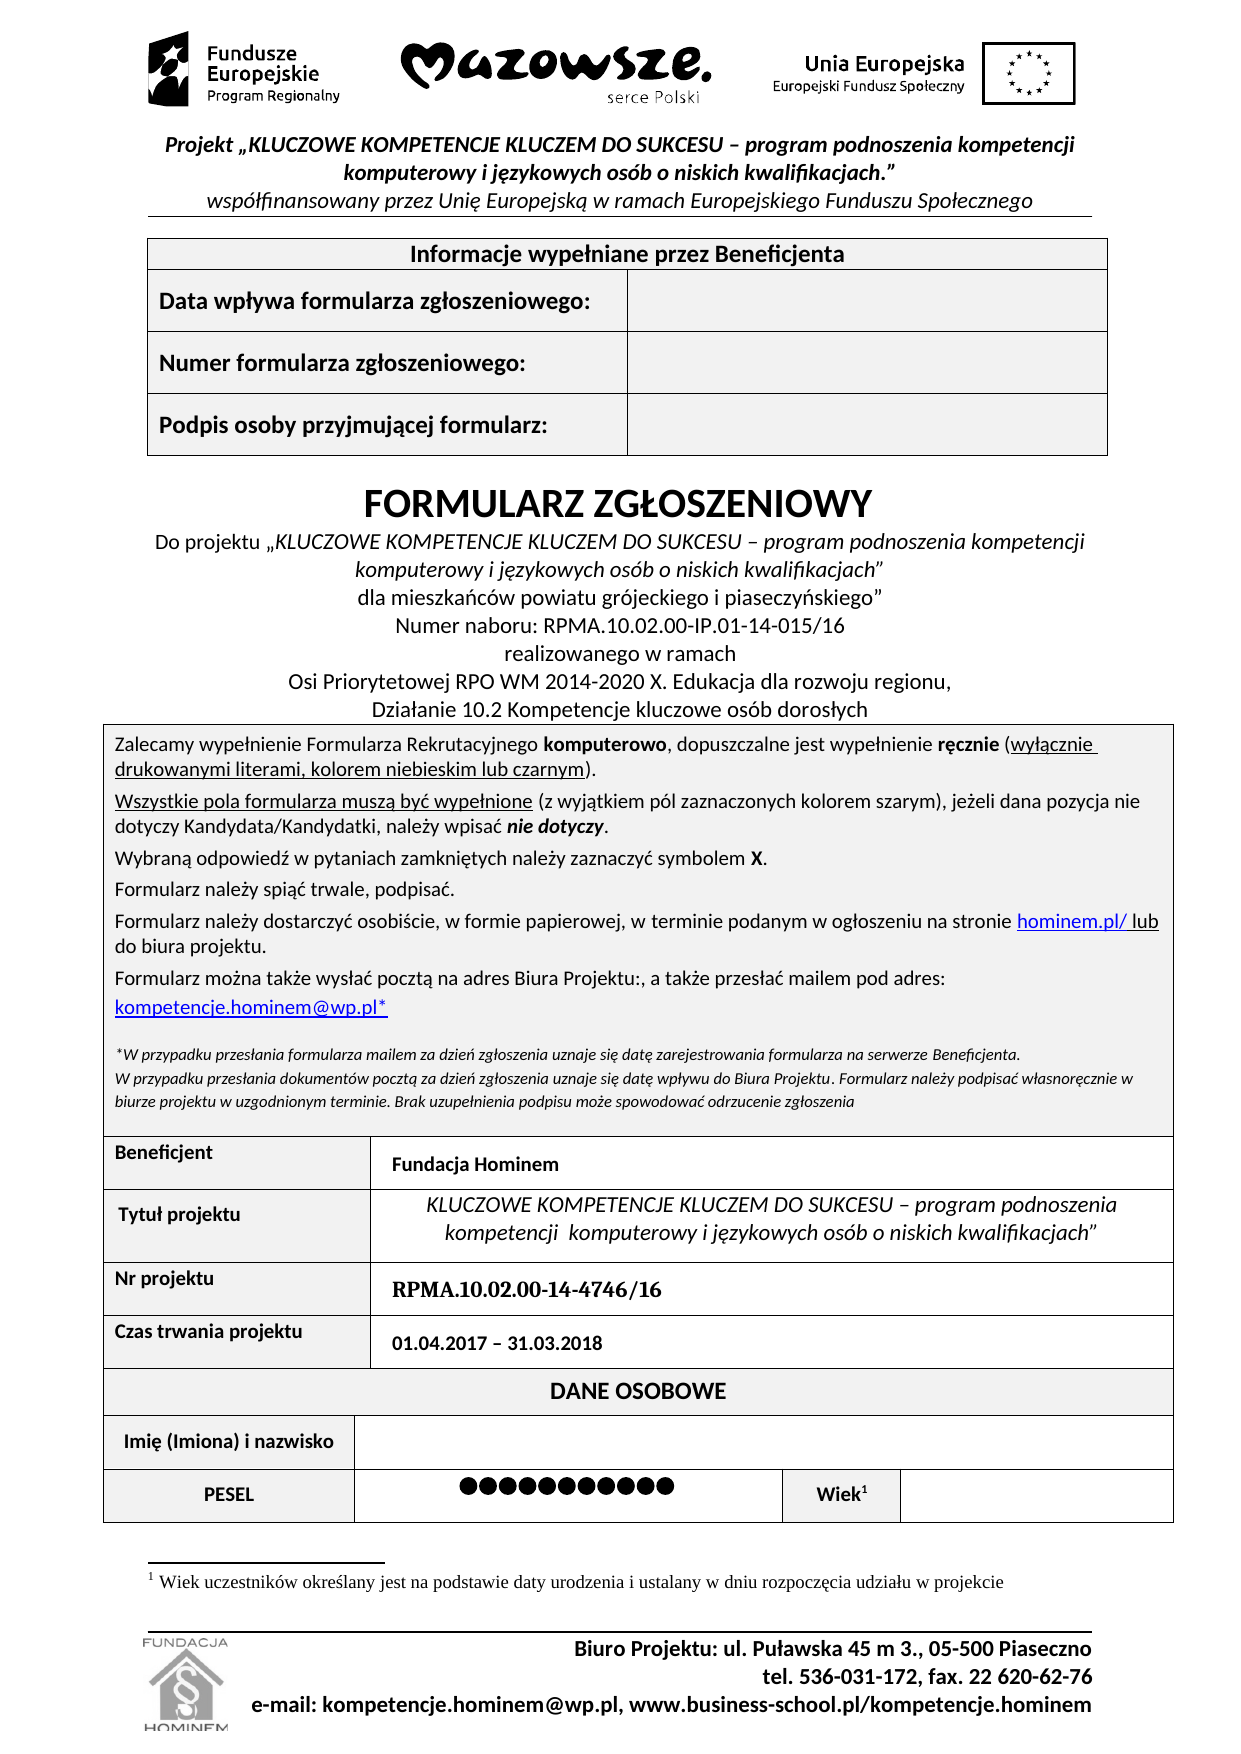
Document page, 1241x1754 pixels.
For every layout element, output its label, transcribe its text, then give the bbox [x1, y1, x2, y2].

table_cell KLUCZOWE KOMPETENCJE KLUCZEM DO SUKCESU – program podnoszenia kompetencji komputerowy i językowych osób o niskich kwalifikacjach” [371, 1190, 1173, 1262]
table_cell Podpis osoby przyjmującej formularz: [148, 394, 627, 455]
table_cell [628, 394, 1107, 455]
table_cell Imię (Imiona) i nazwisko [104, 1416, 354, 1468]
table_header Zalecamy wypełnienie Formularza Rekrutacyjnego komputerowo, dopuszczalne jest wypełnienie ręcznie (wyłącznie drukowanymi literami, kolorem niebieskim lub czarnym). Wszystkie pola formularza muszą być wypełnione (z wyjątkiem pól zaznaczonych kolorem szarym), jeżeli dana pozycja nie dotyczy Kandydata/Kandydatki, należy wpisać nie dotyczy. Wybraną odpowiedź w pytaniach zamkniętych należy zaznaczyć symbolem X. Formularz należy spiąć trwale, podpisać. Formularz należy dostarczyć osobiście, w formie papierowej, w terminie podanym w ogłoszeniu na stronie hominem.pl/ lub do biura projektu. Formularz można także wysłać pocztą na adres Biura Projektu:, a także przesłać mailem pod adres: kompetencje.hominem@wp.pl* *W przypadku przesłania formularza mailem za dzień zgłoszenia uznaje się datę zarejestrowania formularza na serwerze Beneficjenta. W przypadku przesłania dokumentów pocztą za dzień zgłoszenia uznaje się datę wpływu do Biura Projektu. Formularz należy podpisać własnoręcznie w biurze projektu w uzgodnionym terminie. Brak uzupełnienia podpisu może spowodować odrzucenie zgłoszenia [104, 725, 1173, 1136]
table_cell Data wpływa formularza zgłoszeniowego: [148, 270, 627, 331]
table_cell [628, 332, 1107, 393]
table_cell [355, 1416, 1173, 1468]
text Osi Priorytetowej RPO WM 2014-2020 X. Edukacja dla rozwoju regionu, [148, 667, 1093, 696]
table_header Informacje wypełniane przez Beneficjenta [148, 239, 1107, 269]
text Do projektu „KLUCZOWE KOMPETENCJE KLUCZEM DO SUKCESU – program podnoszenia kompetencji komputerowy i językowych osób o niskich kwalifikacjach” [148, 527, 1093, 583]
table_cell PESEL [104, 1470, 354, 1522]
text dla mieszkańców powiatu grójeckiego i piaseczyńskiego” [148, 583, 1093, 611]
table_cell Numer formularza zgłoszeniowego: [148, 332, 627, 393]
table_cell Wiek [783, 1470, 900, 1522]
table_cell RPMA.10.02.00-14-4746/16 [371, 1263, 1173, 1315]
text FORMULARZ ZGŁOSZENIOWY [144, 477, 1092, 527]
table_cell Nr projektu [104, 1263, 370, 1315]
table_cell [628, 270, 1107, 331]
table_cell [355, 1470, 782, 1522]
text realizowanego w ramach [148, 639, 1093, 667]
table_cell DANE OSOBOWE [104, 1369, 1173, 1415]
table_cell Czas trwania projektu [104, 1316, 370, 1368]
text Numer naboru: RPMA.10.02.00-IP.01-14-015/16 [148, 611, 1093, 639]
table_cell Tytuł projektu [104, 1190, 370, 1262]
table_cell Beneficjent [104, 1137, 370, 1189]
table_cell 01.04.2017 – 31.03.2018 [371, 1316, 1173, 1368]
table_cell [901, 1470, 1173, 1522]
table_cell Fundacja Hominem [371, 1137, 1173, 1189]
text Działanie 10.2 Kompetencje kluczowe osób dorosłych [148, 696, 1093, 723]
